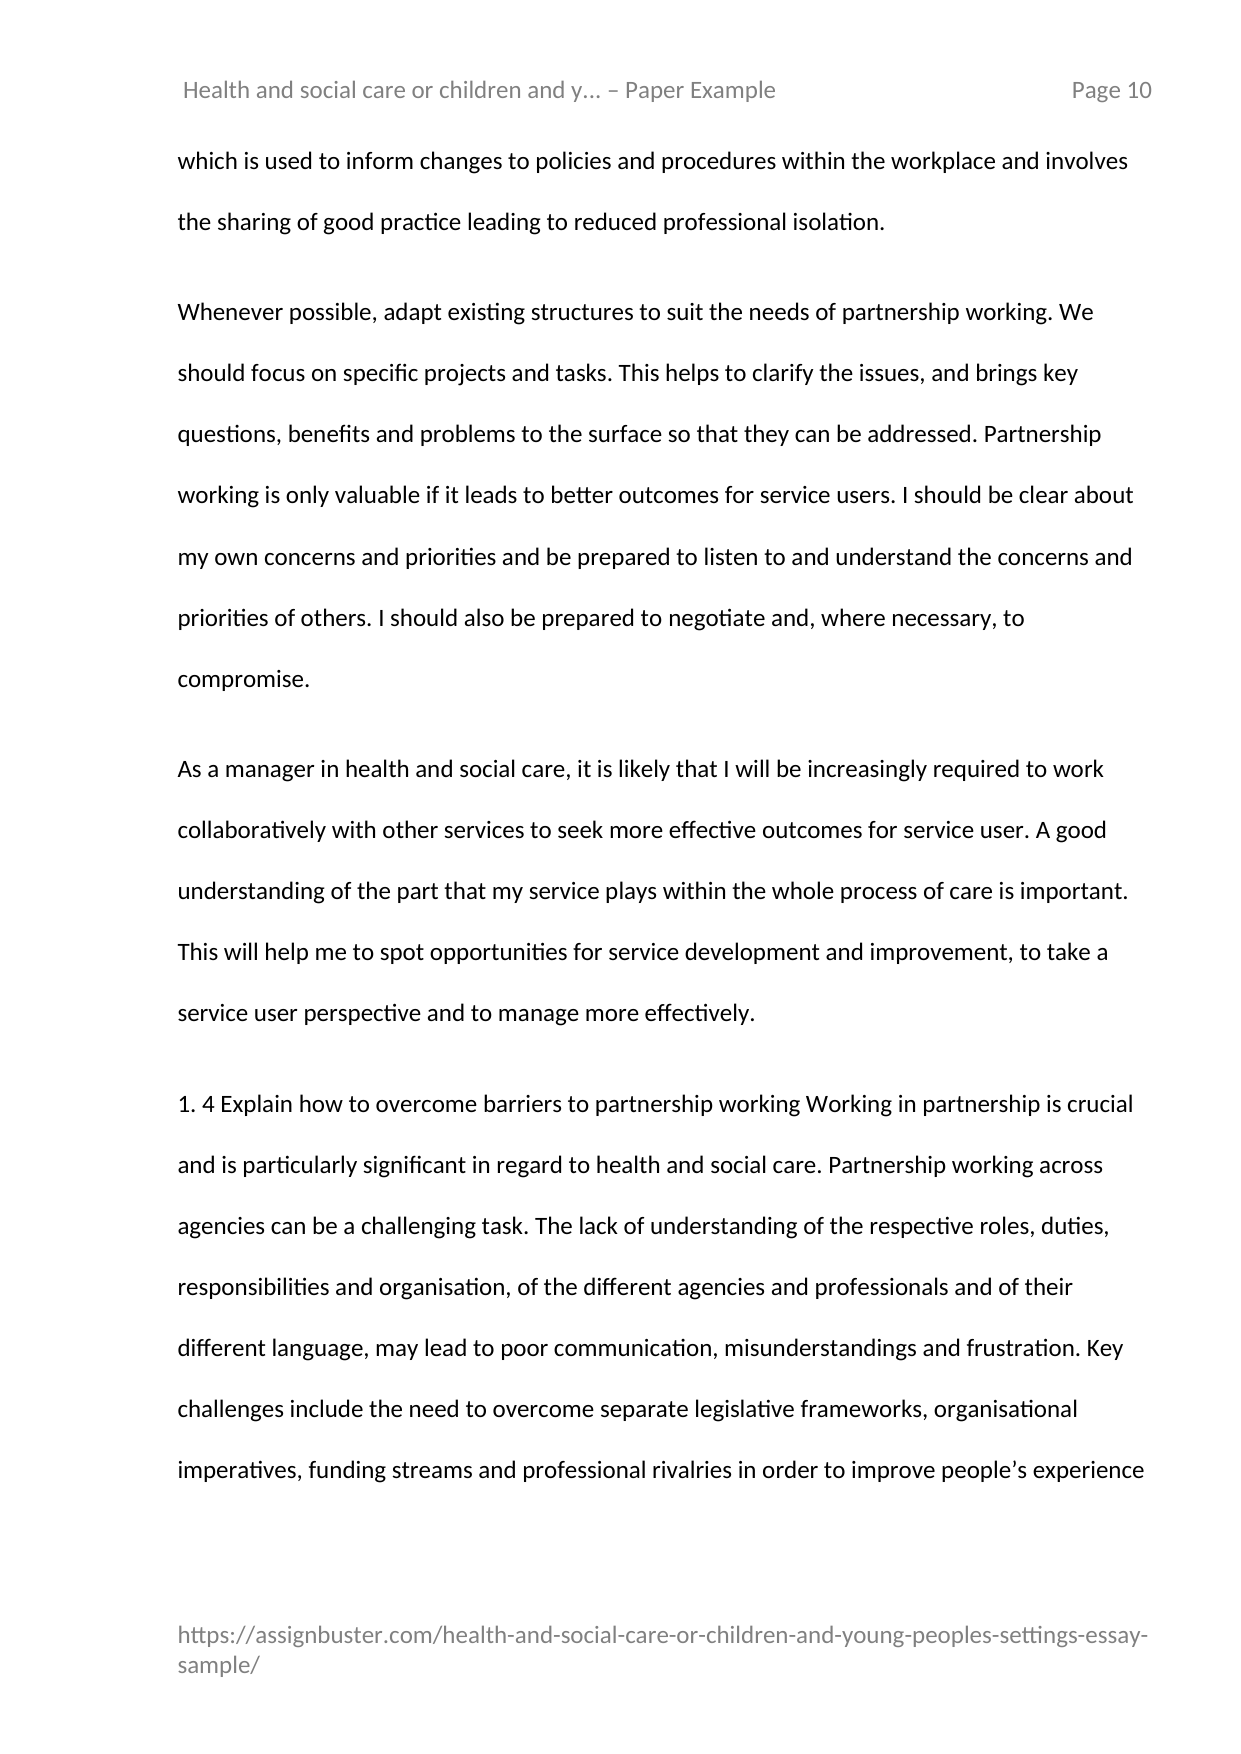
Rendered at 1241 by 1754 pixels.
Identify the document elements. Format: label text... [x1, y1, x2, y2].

text Whenever possible, adapt existing structures to suit the needs of partnership working. We should focus on specific projects and tasks. This helps to clarify the issues, and brings key questions, benefits and problems to the surface so that they can be addressed. Partnership working is only valuable if it leads to better outcomes for service users. I should be clear about my own concerns and priorities and be prepared to listen to and understand the concerns and priorities of others. I should also be prepared to negotiate and, where necessary, to compromise. [177, 297, 1152, 693]
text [177, 145, 1152, 237]
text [177, 1088, 1152, 1485]
text As a manager in health and social care, it is likely that I will be increasingly required to work collaboratively with other services to seek more effective outcomes for service user. A good understanding of the part that my service plays within the whole process of care is important. This will help me to spot opportunities for service development and improvement, to take a service user perspective and to manage more effectively. [177, 753, 1152, 1028]
